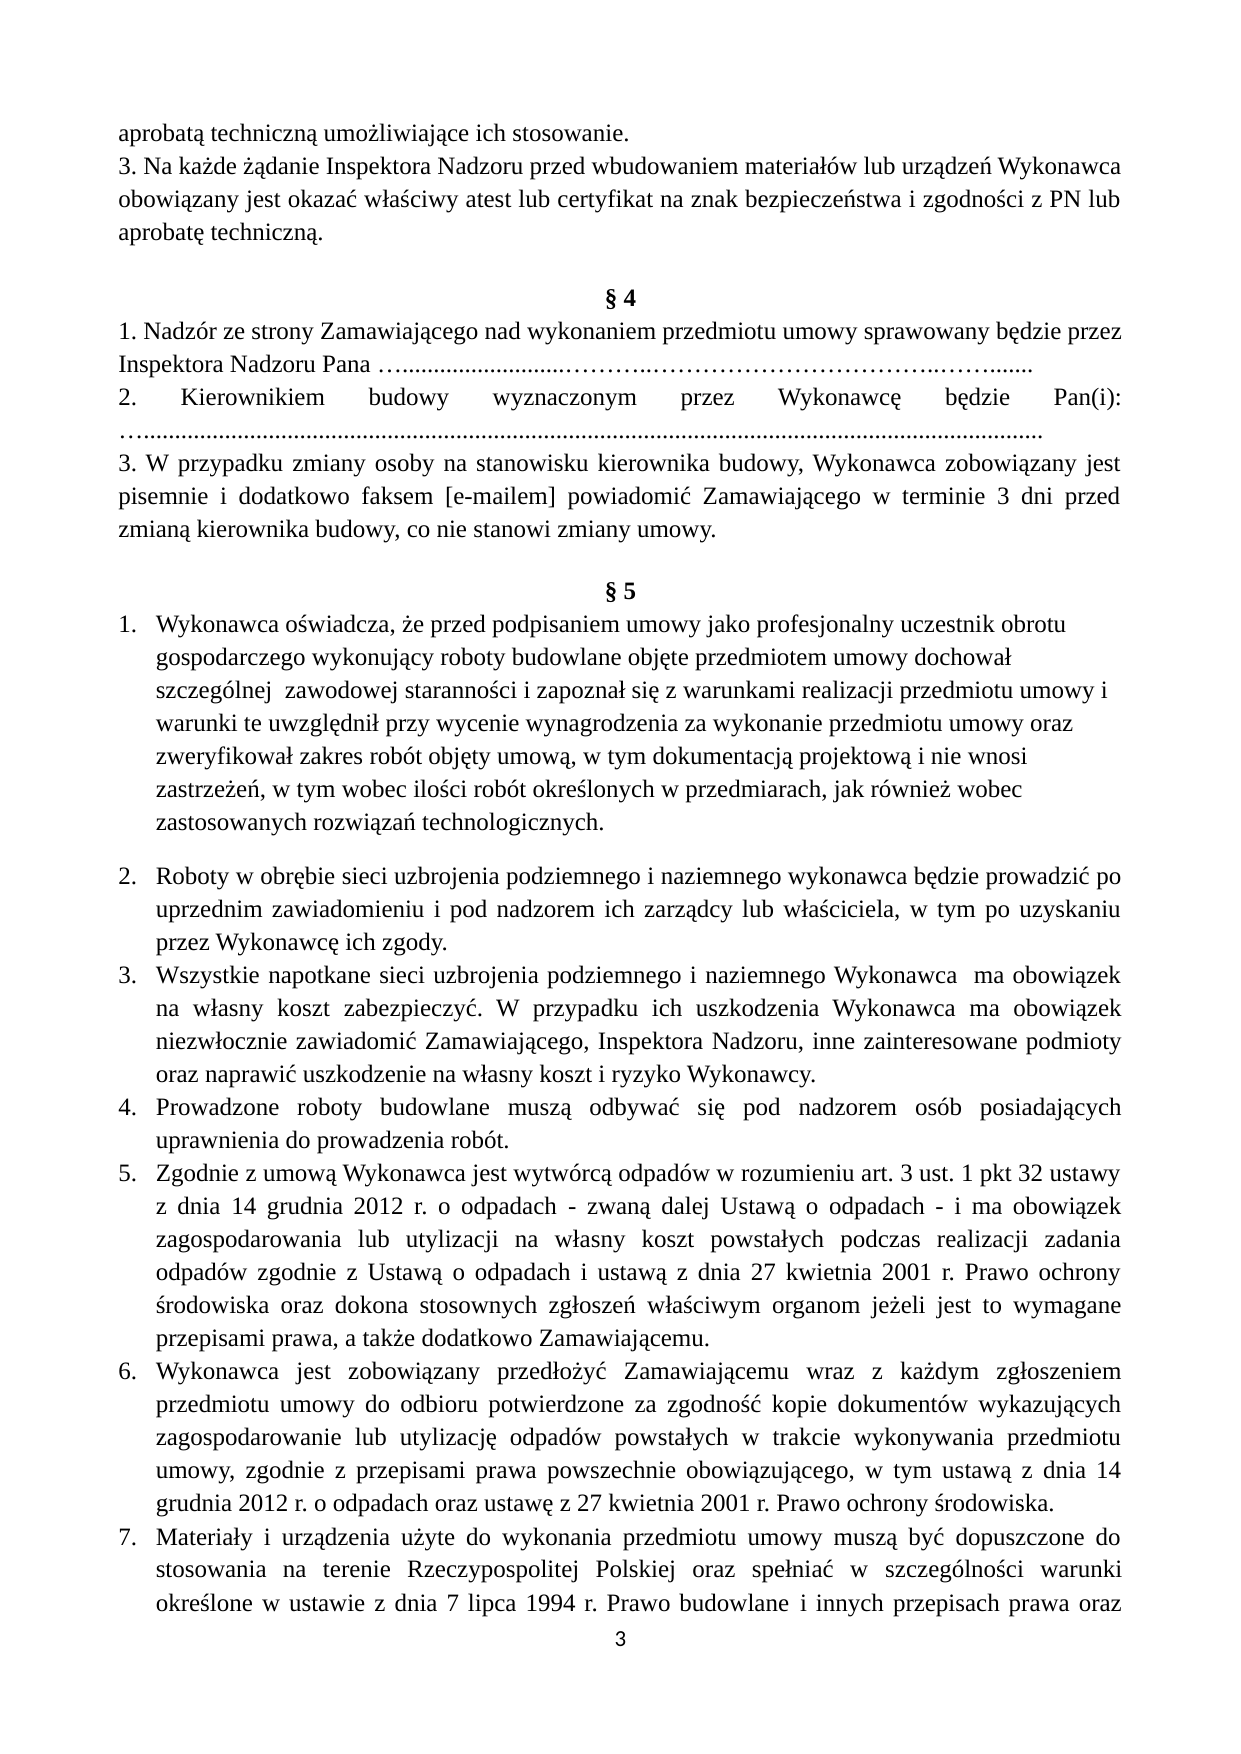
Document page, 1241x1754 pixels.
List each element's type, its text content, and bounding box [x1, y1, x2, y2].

list Wszystkie napotkane sieci uzbrojenia podziemnego i naziemnego Wykonawca ma obowiązek na własny koszt zabezpieczyć. W przypadku ich uszkodzenia Wykonawca ma obowiązek niezwłocznie zawiadomić Zamawiającego, Inspektora Nadzoru, inne zainteresowane podmioty oraz naprawić uszkodzenie na własny koszt i ryzyko Wykonawcy. [118, 960, 1122, 1088]
text § 4 [118, 283, 1122, 312]
text 3. W przypadku zmiany osoby na stanowisku kierownika budowy, Wykonawca zobowiązany jest pisemnie i dodatkowo faksem [e-mailem] powiadomić Zamawiającego w terminie 3 dni przed zmianą kierownika budowy, co nie stanowi zmiany umowy. [118, 448, 1122, 543]
list Wykonawca oświadcza, że przed podpisaniem umowy jako profesjonalny uczestnik obrotu gospodarczego wykonujący roboty budowlane objęte przedmiotem umowy dochował szczególnej zawodowej staranności i zapoznał się z warunkami realizacji przedmiotu umowy i warunki te uwzględnił przy wycenie wynagrodzenia za wykonanie przedmiotu umowy oraz zweryfikował zakres robót objęty umową, w tym dokumentacją projektową i nie wnosi zastrzeżeń, w tym wobec ilości robót określonych w przedmiarach, jak również wobec zastosowanych rozwiązań technologicznych. [118, 609, 1122, 836]
text 2. Kierownikiem budowy wyznaczonym przez Wykonawcę będzie Pan(i): …................................................................................................................................................ [118, 382, 1122, 444]
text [118, 118, 1122, 147]
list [118, 1522, 1122, 1616]
text 3. Na każde żądanie Inspektora Nadzoru przed wbudowaniem materiałów lub urządzeń Wykonawca obowiązany jest okazać właściwy atest lub certyfikat na znak bezpieczeństwa i zgodności z PN lub aprobatę techniczną. [118, 151, 1122, 246]
list Roboty w obrębie sieci uzbrojenia podziemnego i naziemnego wykonawca będzie prowadzić po uprzednim zawiadomieniu i pod nadzorem ich zarządcy lub właściciela, w tym po uzyskaniu przez Wykonawcę ich zgody. [118, 861, 1122, 956]
list Wykonawca jest zobowiązany przedłożyć Zamawiającemu wraz z każdym zgłoszeniem przedmiotu umowy do odbioru potwierdzone za zgodność kopie dokumentów wykazujących zagospodarowanie lub utylizację odpadów powstałych w trakcie wykonywania przedmiotu umowy, zgodnie z przepisami prawa powszechnie obowiązującego, w tym ustawą z dnia 14 grudnia 2012 r. o odpadach oraz ustawę z 27 kwietnia 2001 r. Prawo ochrony środowiska. [118, 1356, 1122, 1517]
list Zgodnie z umową Wykonawca jest wytwórcą odpadów w rozumieniu art. 3 ust. 1 pkt 32 ustawy z dnia 14 grudnia 2012 r. o odpadach - zwaną dalej Ustawą o odpadach - i ma obowiązek zagospodarowania lub utylizacji na własny koszt powstałych podczas realizacji zadania odpadów zgodnie z Ustawą o odpadach i ustawą z dnia 27 kwietnia 2001 r. Prawo ochrony środowiska oraz dokona stosownych zgłoszeń właściwym organom jeżeli jest to wymagane przepisami prawa, a także dodatkowo Zamawiającemu. [118, 1158, 1122, 1352]
text 1. Nadzór ze strony Zamawiającego nad wykonaniem przedmiotu umowy sprawowany będzie przez Inspektora Nadzoru Pana …..........................………..……………………………..……....... [118, 316, 1122, 378]
list Prowadzone roboty budowlane muszą odbywać się pod nadzorem osób posiadających uprawnienia do prowadzenia robót. [118, 1092, 1122, 1154]
text § 5 [118, 576, 1122, 605]
